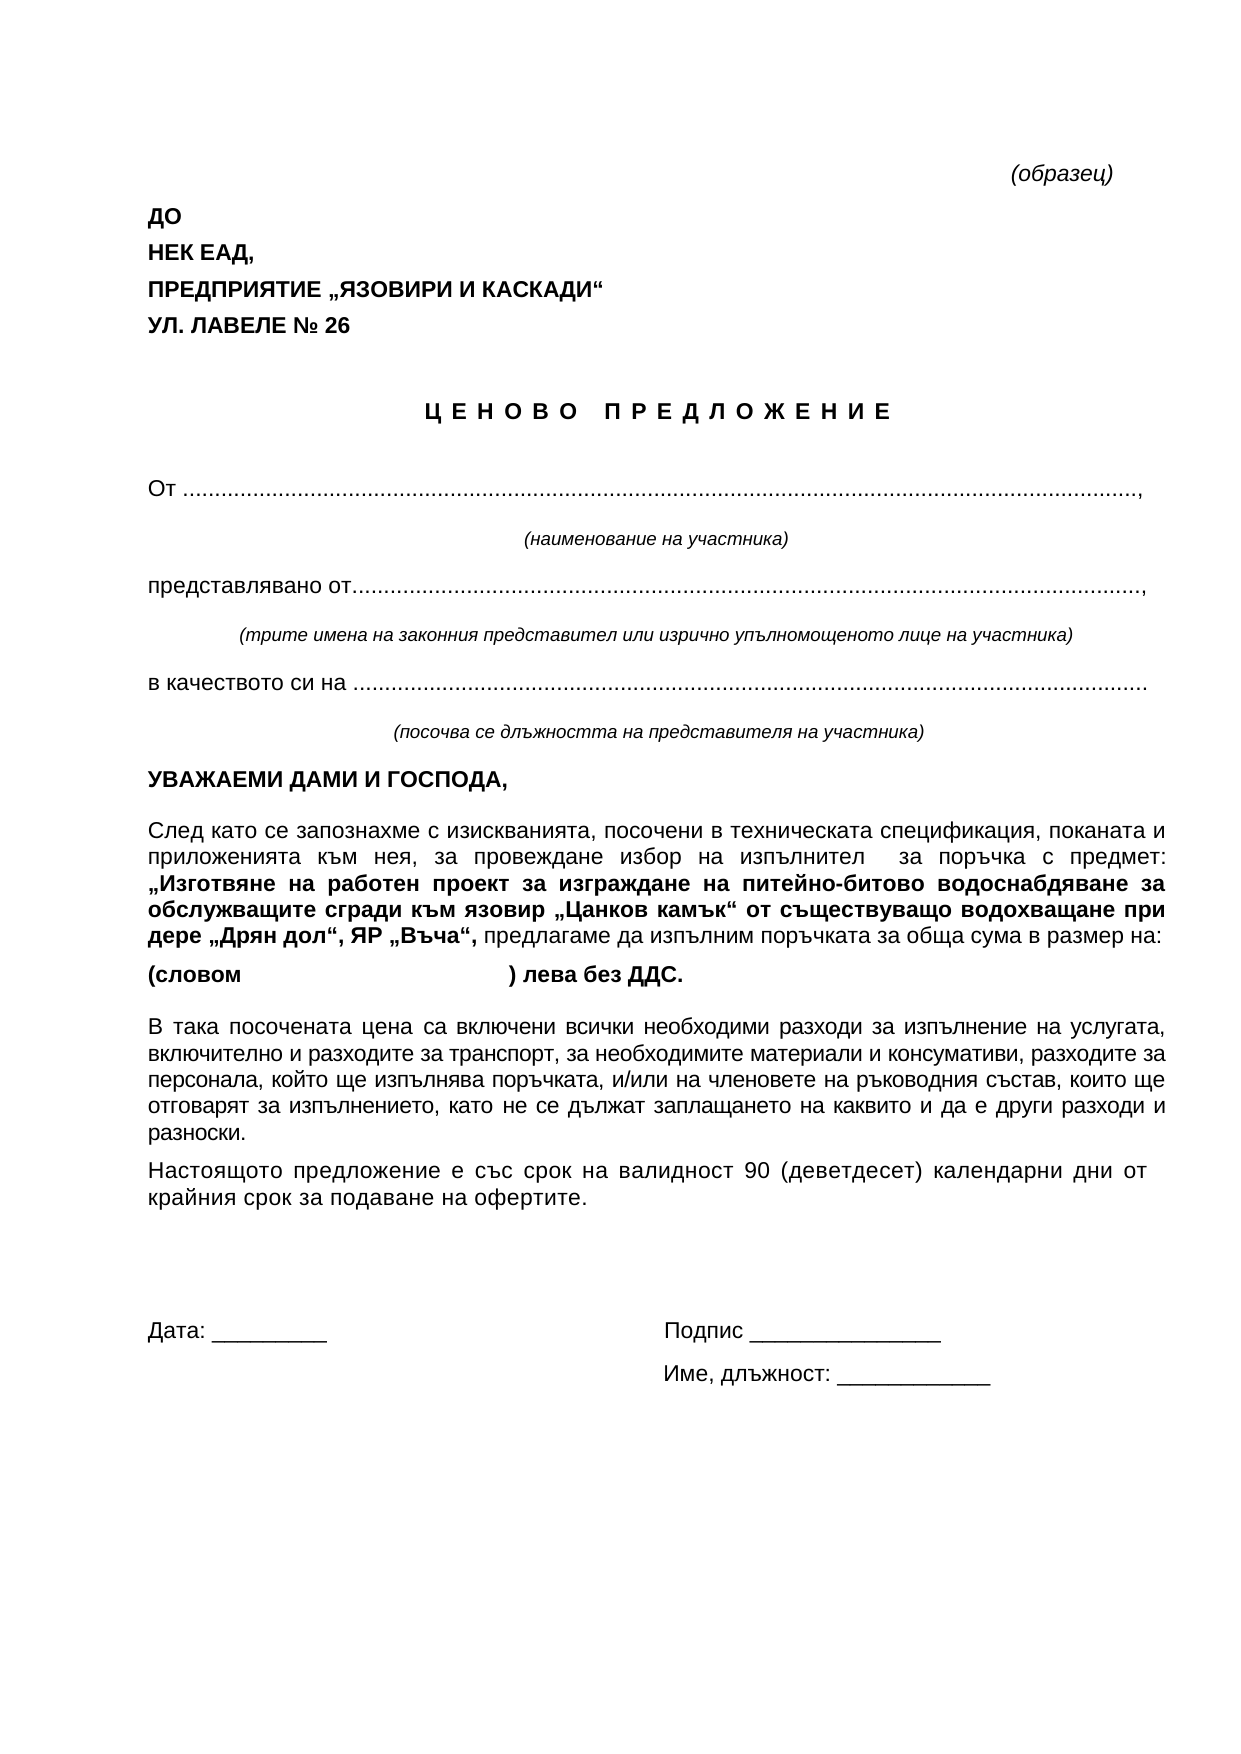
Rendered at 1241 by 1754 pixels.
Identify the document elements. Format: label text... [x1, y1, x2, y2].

text (наименование на участника) [148, 527, 1167, 549]
text в качеството си на ............................................................................................................................. [148, 669, 1167, 695]
text (образец) [148, 160, 1167, 186]
text УВАЖАЕМИ ДАМИ И ГОСПОДА, [148, 766, 1167, 792]
text Име, длъжност: ____________ [148, 1360, 1167, 1386]
text След като се запознахме с изискванията, посочени в техническата спецификация, поканата и приложенията към нея, за провеждане избор на изпълнител за поръчка с предмет: „Изготвяне на работен проект за изграждане на питейно-битово водоснабдяване за обслужващите сгради към язовир „Цанков камък“ от съществуващо водохващане при дере „Дрян дол“, ЯР „Въча“, предлагаме да изпълним поръчката за обща сума в размер на: [148, 817, 1167, 949]
text (посочва се длъжността на представителя на участника) [148, 721, 1167, 742]
text НЕК ЕАД, [148, 239, 1107, 266]
text (трите имена на законния представител или изрично упълномощеното лице на участника) [148, 624, 1167, 646]
text Дата: _________ Подпис _______________ [148, 1317, 1167, 1344]
text В така посочената цена са включени всички необходими разходи за изпълнение на услугата, включително и разходите за транспорт, за необходимите материали и консумативи, разходите за персонала, който ще изпълнява поръчката, и/или на членовете на ръководния състав, които ще отговарят за изпълнението, като не се дължат заплащането на каквито и да е други разходи и разноски. [148, 1013, 1167, 1145]
text представлявано от............................................................................................................................, [148, 572, 1167, 598]
text От ......................................................................................................................................................, [148, 475, 1167, 502]
text УЛ. ЛАВЕЛЕ № 26 [148, 312, 1107, 338]
text ЦЕНОВО ПРЕДЛОЖЕНИЕ [148, 398, 1167, 424]
text ДО [148, 203, 1107, 229]
text ПРЕДПРИЯТИЕ „ЯЗОВИРИ И КАСКАДИ“ [148, 276, 1107, 302]
text (словом ) лева без ДДС. [148, 961, 1167, 988]
text Настоящото предложение е със срок на валидност 90 (деветдесет) календарни дни от крайния срок за подаване на офертите. [148, 1157, 1149, 1210]
